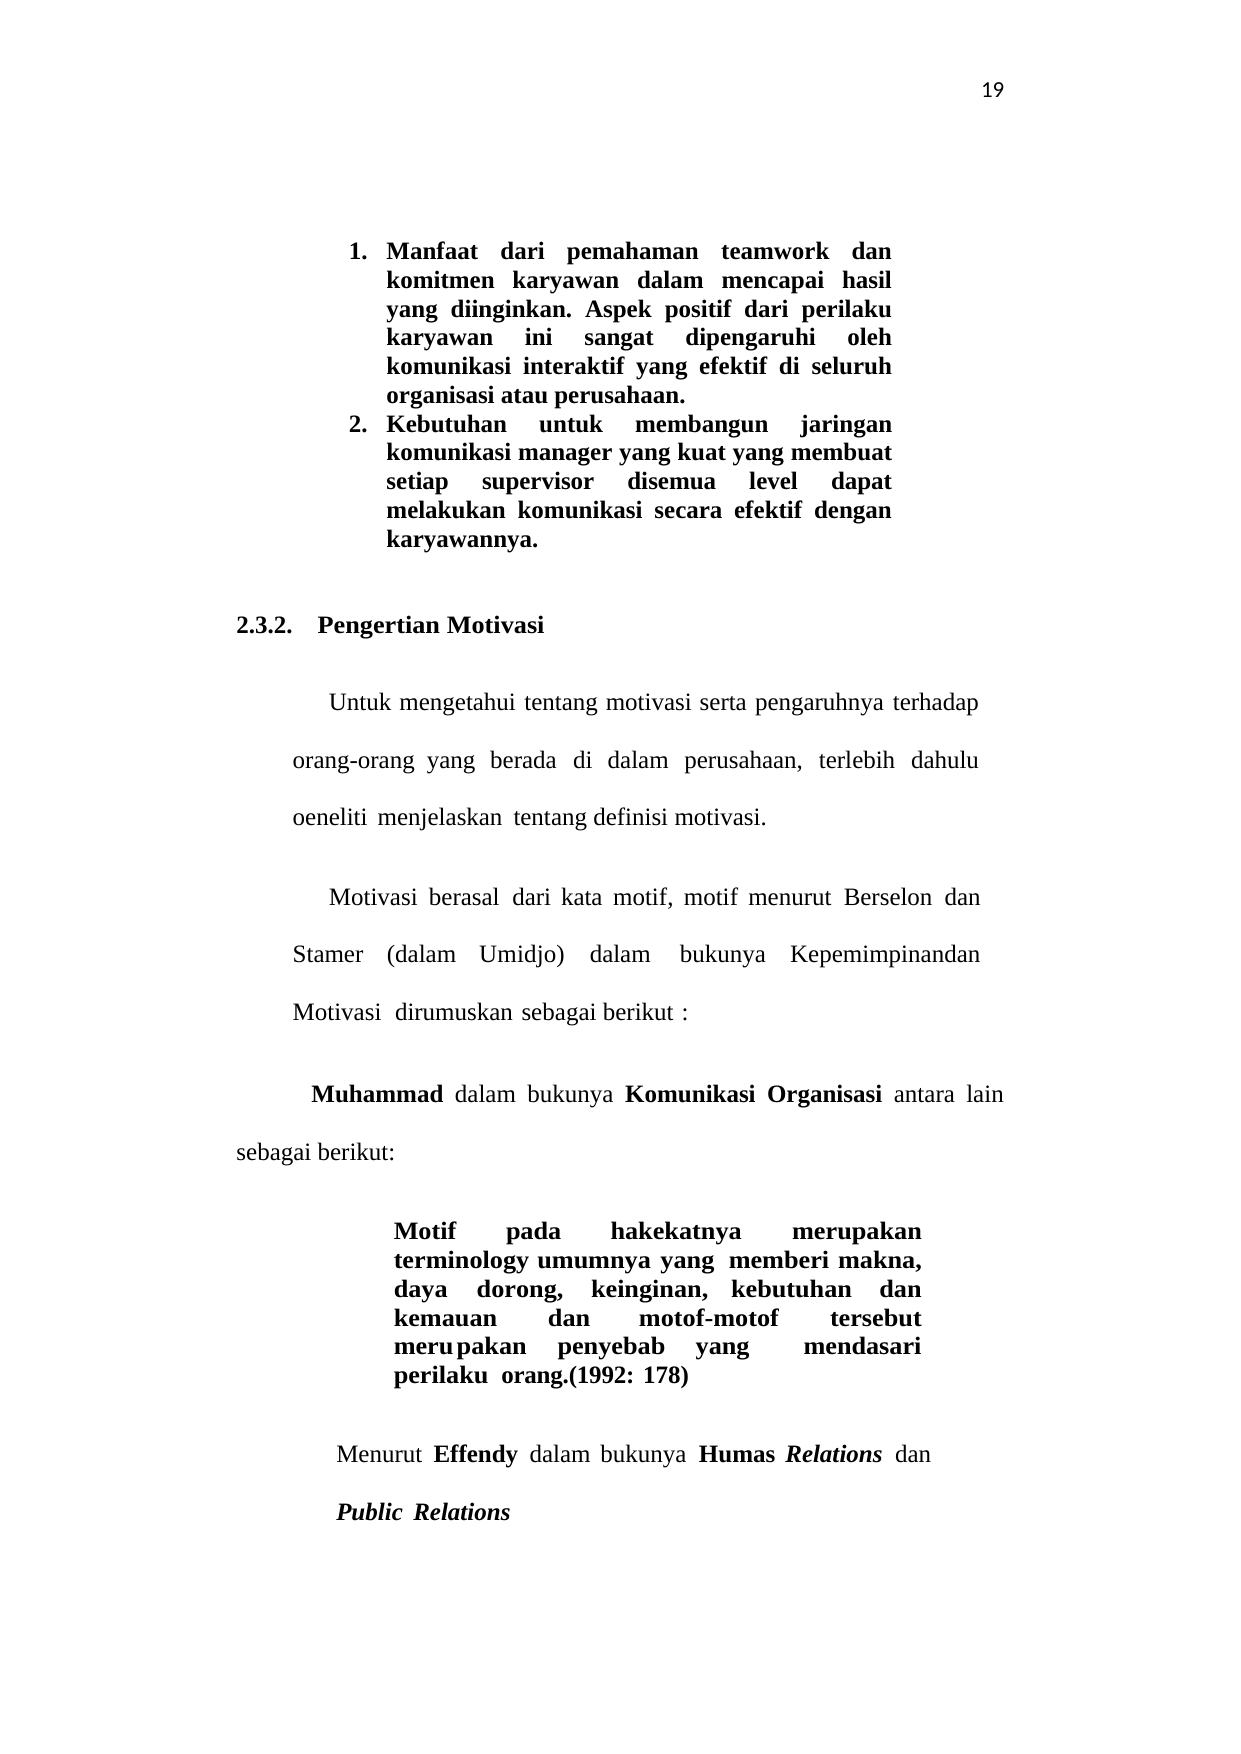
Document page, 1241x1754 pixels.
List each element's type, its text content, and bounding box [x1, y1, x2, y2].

text Motivasi berasal dari kata motif, motif menurut Berselon dan Stamer (dalam Umidjo) dalam bukunya Kepemimpinandan Motivasi dirumuskan sebagai berikut : [292, 882, 980, 1026]
text Untuk mengetahui tentang motivasi serta pengaruhnya terhadap orang-orang yang berada di dalam perusahaan, terlebih dahulu oeneliti menjelaskan tentang definisi motivasi. [292, 687, 979, 831]
text Motif pada hakekatnya merupakan terminology umumnya yang memberi makna, daya dorong, keinginan, kebutuhan dan kemauan dan motof-motof tersebut merupakan penyebab yang mendasari perilaku orang.(1992: 178) [393, 1216, 922, 1389]
text Menurut Effendy dalam bukunya Humas Relations dan Public Relations [336, 1439, 1004, 1526]
list Kebutuhan untuk membangun jaringan komunikasi manager yang kuat yang membuat setiap supervisor disemua level dapat melakukan komunikasi secara efektif dengan karyawannya. [349, 409, 892, 552]
text Muhammad dalam bukunya Komunikasi Organisasi antara lain sebagai berikut: [236, 1079, 1004, 1166]
list Pengertian Motivasi [236, 610, 1004, 639]
list Manfaat dari pemahaman teamwork dan komitmen karyawan dalam mencapai hasil yang diinginkan. Aspek positif dari perilaku karyawan ini sangat dipengaruhi oleh komunikasi interaktif yang efektif di seluruh organisasi atau perusahaan. [349, 236, 892, 409]
